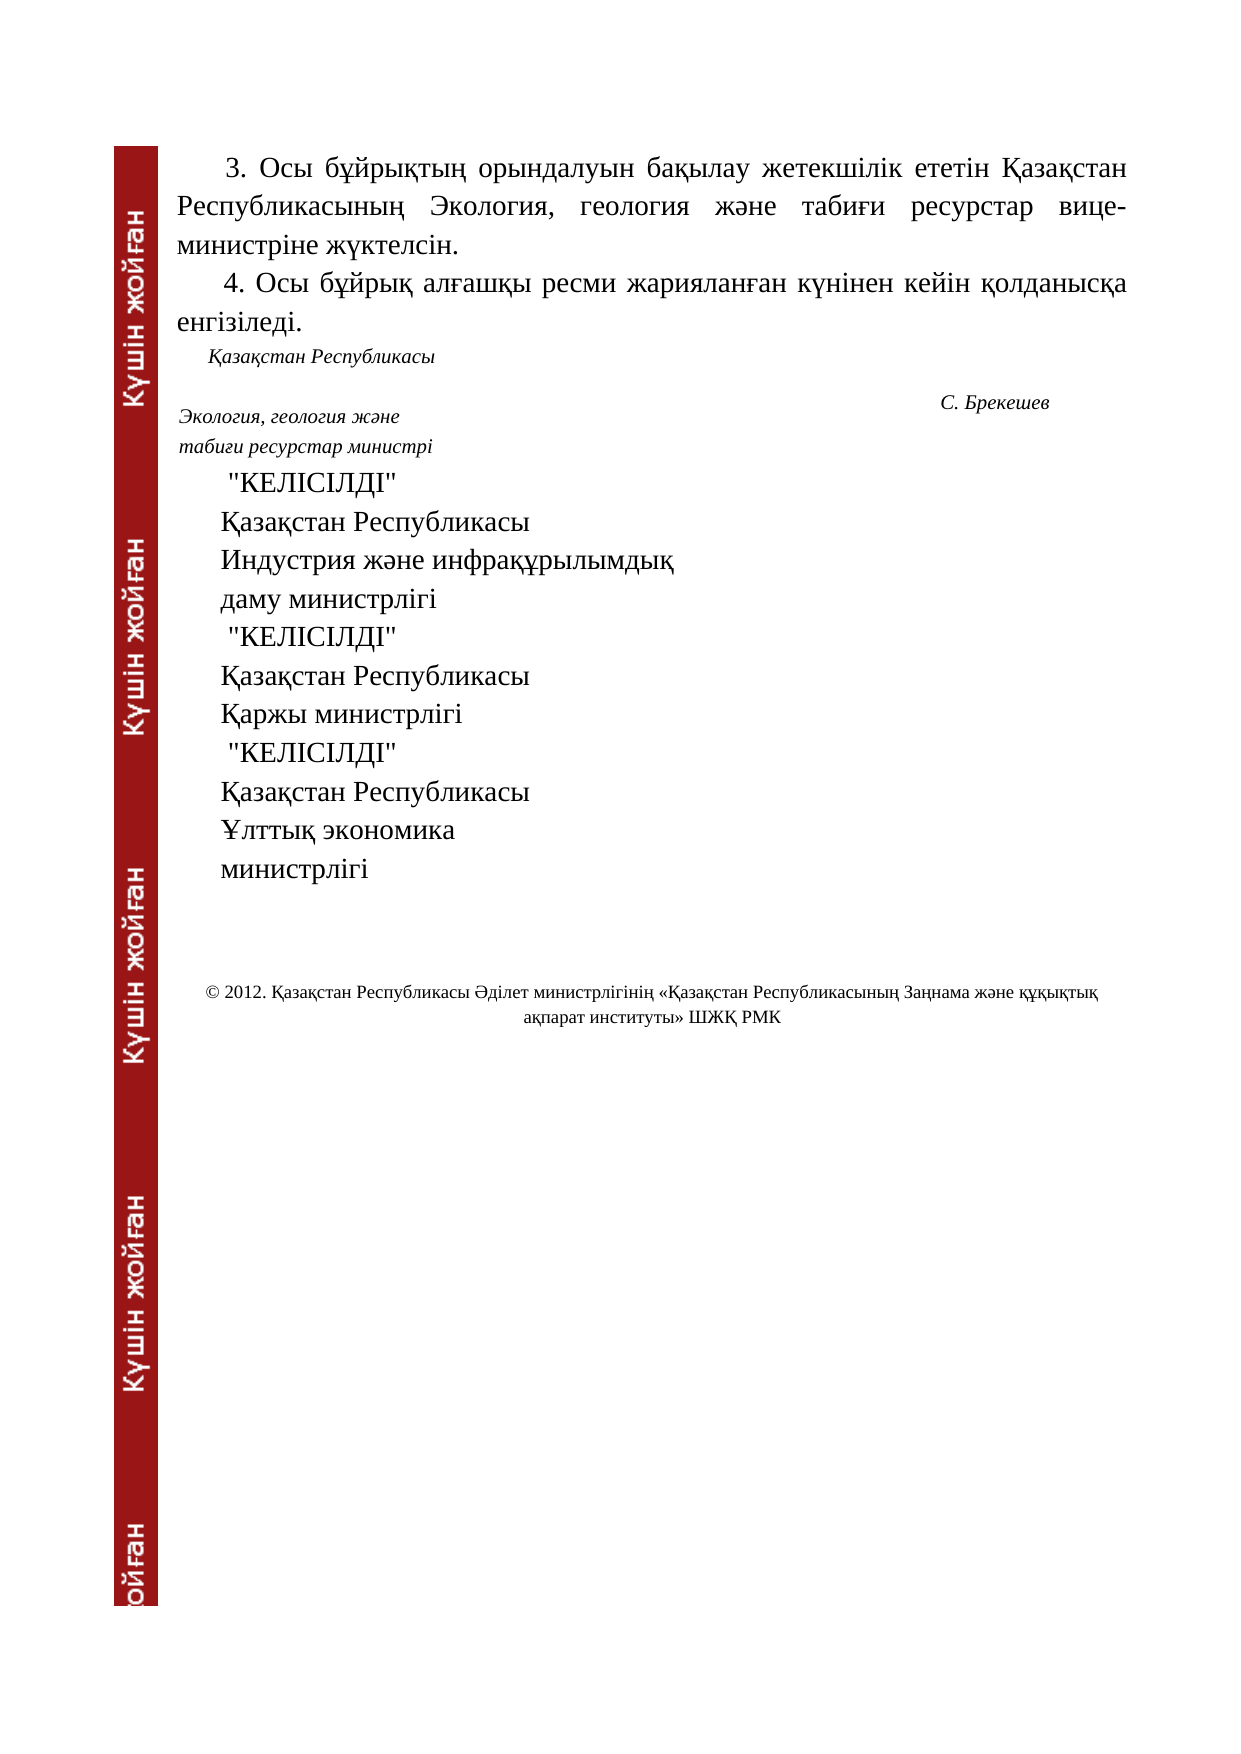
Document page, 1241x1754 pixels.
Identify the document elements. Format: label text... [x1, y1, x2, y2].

picture [114, 537, 158, 542]
picture [114, 261, 158, 266]
picture [114, 846, 158, 851]
text 3. Осы бұйрықтың орындалуын бақылау жетекшілік ететін Қазақстан Республикасының Экология, геология және табиғи ресурстар вице-министріне жүктелсін. [112, 150, 1128, 261]
picture [114, 576, 158, 581]
picture [114, 653, 158, 658]
picture [114, 338, 158, 343]
picture [114, 499, 158, 504]
text "КЕЛІСІЛДІ" [112, 465, 1128, 499]
text Қазақстан Республикасы [112, 658, 1128, 692]
table_header С. Брекешев [939, 343, 1240, 465]
picture [114, 614, 158, 619]
text Қазақстан Республикасы [112, 774, 1128, 807]
text © 2012. Қазақстан Республикасы Әділет министрлігінің «Қазақстан Республикасының Заңнама және құқықтық ақпарат институты» ШЖҚ РМК [112, 981, 1128, 1027]
picture [114, 692, 158, 697]
text даму министрлігі [112, 581, 1128, 614]
picture [114, 146, 158, 150]
text "КЕЛІСІЛДІ" [112, 735, 1128, 769]
picture [114, 884, 158, 981]
picture [114, 807, 158, 812]
text 4. Осы бұйрық алғашқы ресми жарияланған күнінен кейін қолданысқа енгізіледі. [112, 266, 1128, 338]
text Қазақстан Республикасы [112, 504, 1128, 537]
text "КЕЛІСІЛДІ" [112, 619, 1128, 653]
picture [114, 1027, 158, 1606]
text Ұлттық экономика [112, 812, 1128, 846]
picture [114, 769, 158, 774]
picture [114, 730, 158, 735]
table_header Қазақстан Республикасы Экология, геология және табиғи ресурстар министрі [101, 343, 939, 465]
text Қаржы министрлігі [112, 697, 1128, 730]
text министрлігі [112, 851, 1128, 884]
text Индустрия және инфрақұрылымдық [112, 542, 1128, 576]
